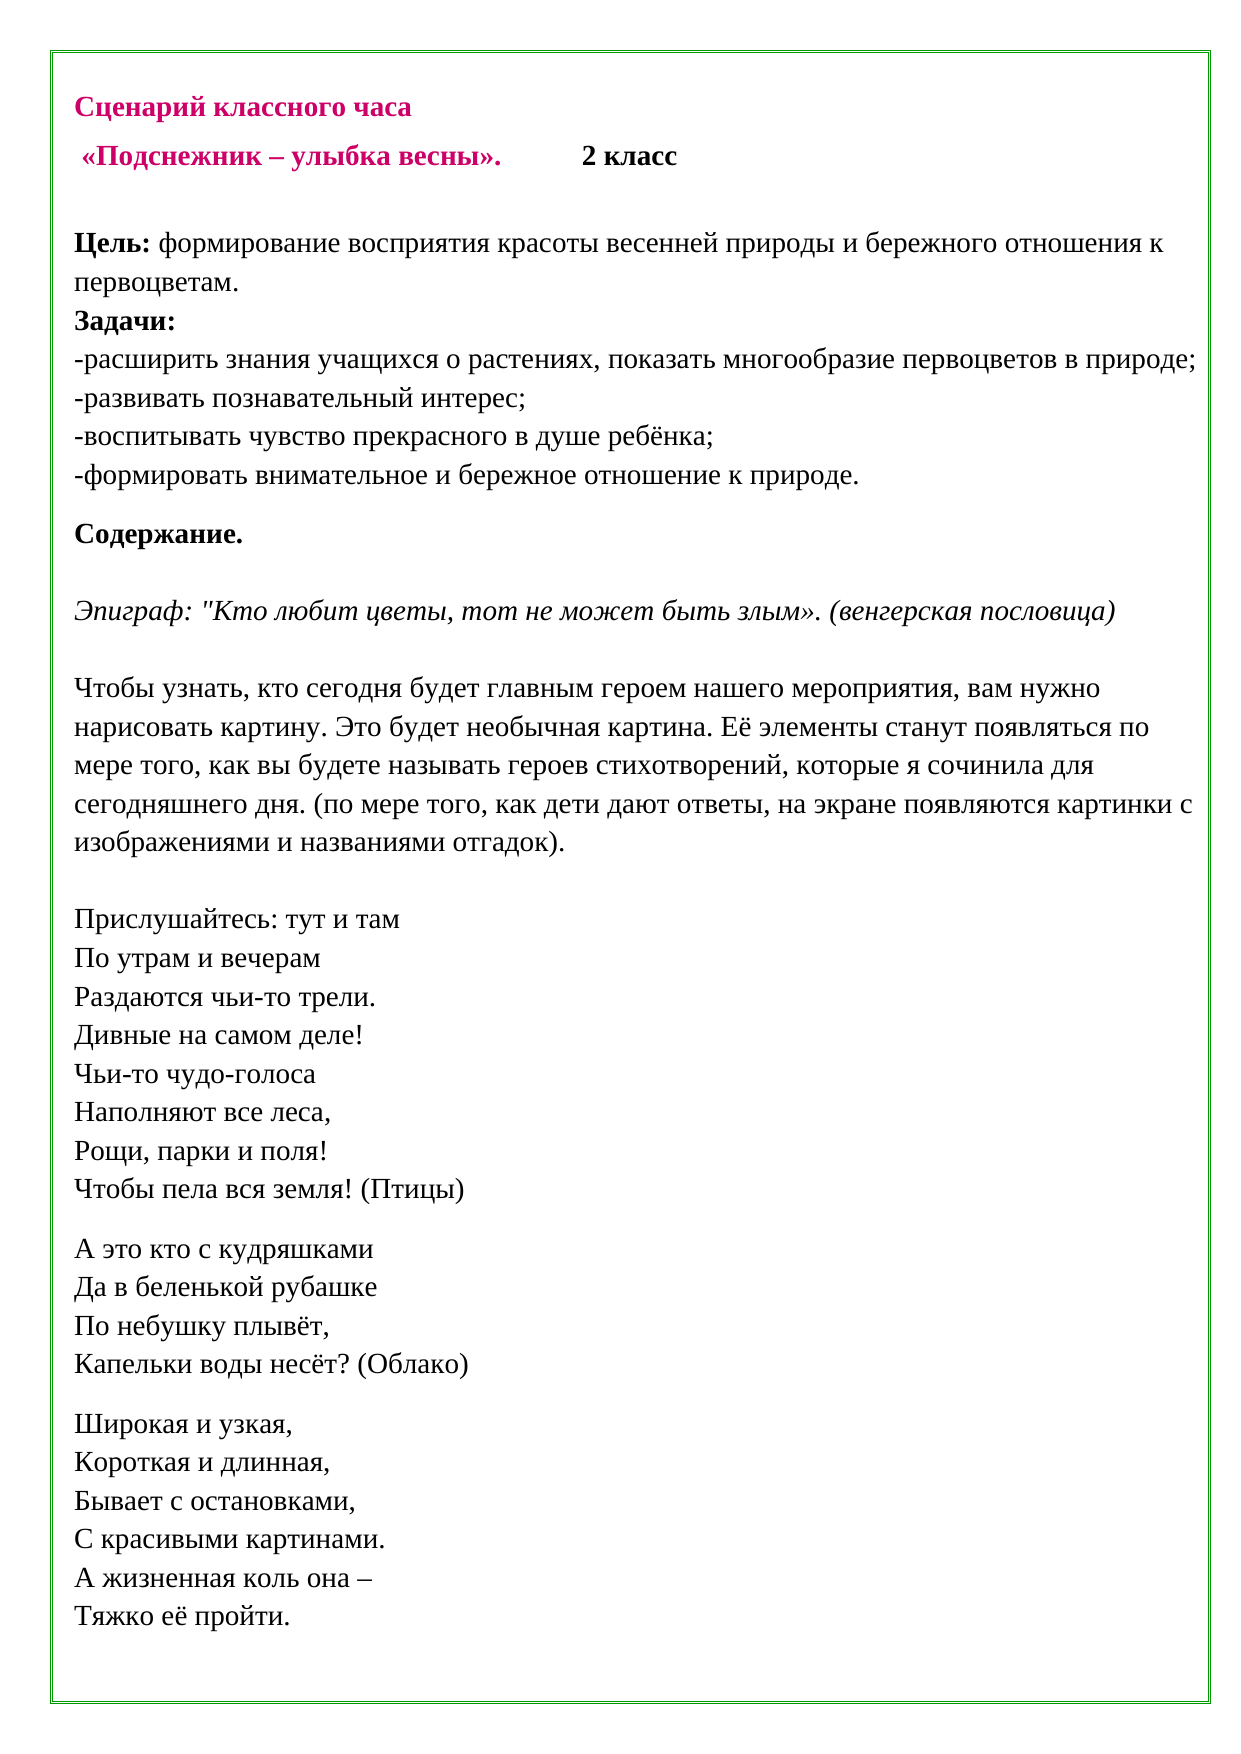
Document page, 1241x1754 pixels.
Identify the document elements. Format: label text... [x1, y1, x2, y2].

text Содержание. Эпиграф: "Кто любит цветы, тот не может быть злым». (венгерская пословица) Чтобы узнать, кто сегодня будет главным героем нашего мероприятия, вам нужно нарисовать картину. Это будет необычная картина. Её элементы станут появляться по мере того, как вы будете называть героев стихотворений, которые я сочинила для сегодняшнего дня. (по мере того, как дети дают ответы, на экране появляются картинки с изображениями и названиями отгадок). Прислушайтесь: тут и там По утрам и вечерам Раздаются чьи-то трели. Дивные на самом деле! Чьи-то чудо-голоса Наполняют все леса, Рощи, парки и поля! Чтобы пела вся земля! (Птицы) [74, 516, 1208, 1205]
text Цель: формирование восприятия красоты весенней природы и бережного отношения к первоцветам. Задачи: -расширить знания учащихся о растениях, показать многообразие первоцветов в природе; -развивать познавательный интерес; -воспитывать чувство прекрасного в душе ребёнка; -формировать внимательное и бережное отношение к природе. [74, 187, 1208, 490]
text «Подснежник – улыбка весны». 2 класс [74, 138, 1208, 171]
text А это кто с кудряшками Да в беленькой рубашке По небушку плывёт, Капельки воды несёт? (Облако) [74, 1231, 1208, 1380]
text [74, 1406, 1208, 1632]
text Сценарий классного часа [74, 89, 1208, 122]
